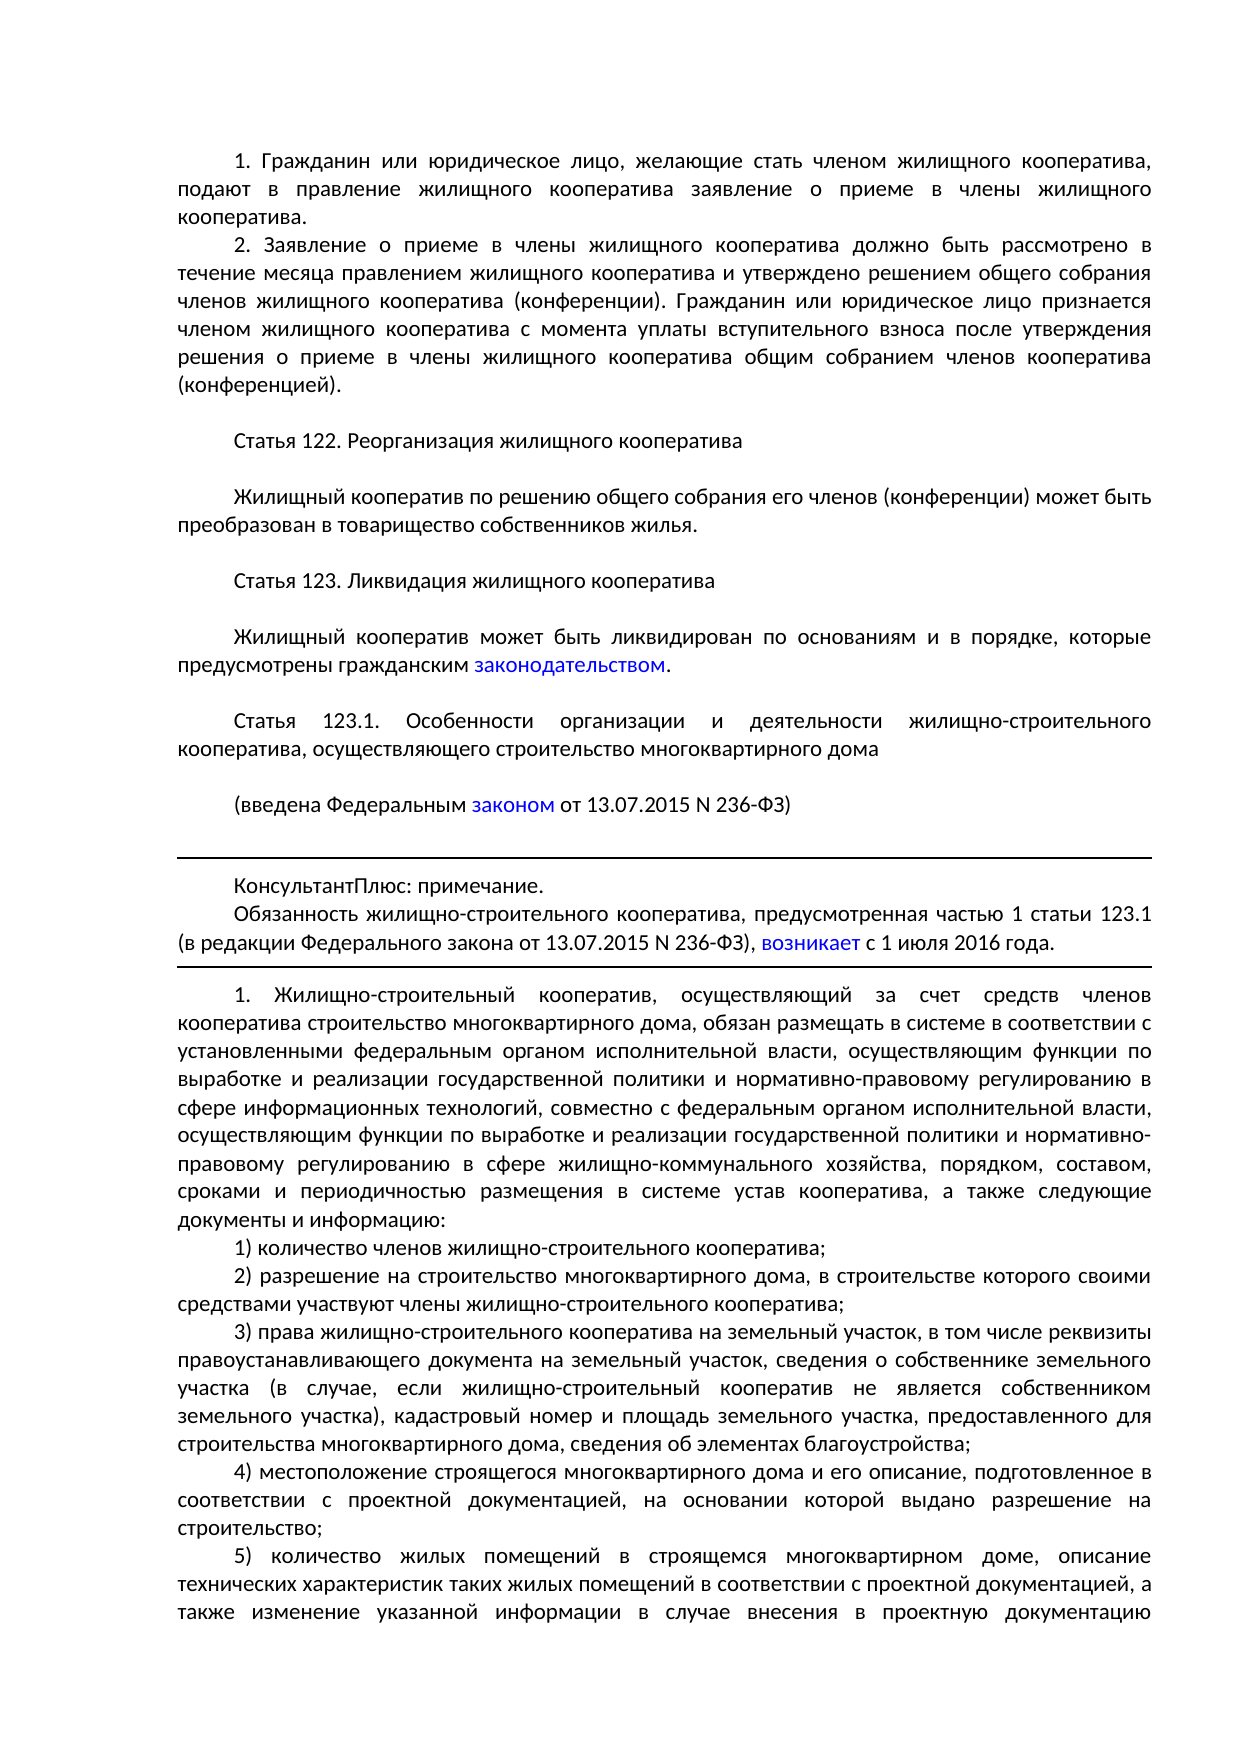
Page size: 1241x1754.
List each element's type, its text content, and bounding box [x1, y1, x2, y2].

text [177, 1541, 1152, 1625]
text Статья 123.1. Особенности организации и деятельности жилищно-строительного кооператива, осуществляющего строительство многоквартирного дома [177, 707, 1152, 763]
text Жилищный кооператив по решению общего собрания его членов (конференции) может быть преобразован в товарищество собственников жилья. [177, 482, 1152, 538]
text Статья 122. Реорганизация жилищного кооператива [177, 426, 1152, 454]
text Обязанность жилищно-строительного кооператива, предусмотренная частью 1 статьи 123.1 (в редакции Федерального закона от 13.07.2015 N 236-ФЗ), возникает с 1 июля 2016 года. [177, 899, 1152, 956]
text 1) количество членов жилищно-строительного кооператива; [177, 1233, 1152, 1261]
text 2) разрешение на строительство многоквартирного дома, в строительстве которого своими средствами участвуют члены жилищно-строительного кооператива; [177, 1261, 1152, 1317]
text 4) местоположение строящегося многоквартирного дома и его описание, подготовленное в соответствии с проектной документацией, на основании которой выдано разрешение на строительство; [177, 1457, 1152, 1541]
text 3) права жилищно-строительного кооператива на земельный участок, в том числе реквизиты правоустанавливающего документа на земельный участок, сведения о собственнике земельного участка (в случае, если жилищно-строительный кооператив не является собственником земельного участка), кадастровый номер и площадь земельного участка, предоставленного для строительства многоквартирного дома, сведения об элементах благоустройства; [177, 1317, 1152, 1457]
text Жилищный кооператив может быть ликвидирован по основаниям и в порядке, которые предусмотрены гражданским законодательством. [177, 622, 1152, 678]
text 1. Гражданин или юридическое лицо, желающие стать членом жилищного кооператива, подают в правление жилищного кооператива заявление о приеме в члены жилищного кооператива. [177, 146, 1152, 230]
text Статья 123. Ликвидация жилищного кооператива [177, 566, 1152, 594]
text 1. Жилищно-строительный кооператив, осуществляющий за счет средств членов кооператива строительство многоквартирного дома, обязан размещать в системе в соответствии с установленными федеральным органом исполнительной власти, осуществляющим функции по выработке и реализации государственной политики и нормативно-правовому регулированию в сфере информационных технологий, совместно с федеральным органом исполнительной власти, осуществляющим функции по выработке и реализации государственной политики и нормативно-правовому регулированию в сфере жилищно-коммунального хозяйства, порядком, составом, сроками и периодичностью размещения в системе устав кооператива, а также следующие документы и информацию: [177, 981, 1152, 1233]
text КонсультантПлюс: примечание. [177, 872, 1152, 899]
text 2. Заявление о приеме в члены жилищного кооператива должно быть рассмотрено в течение месяца правлением жилищного кооператива и утверждено решением общего собрания членов жилищного кооператива (конференции). Гражданин или юридическое лицо признается членом жилищного кооператива с момента уплаты вступительного взноса после утверждения решения о приеме в члены жилищного кооператива общим собранием членов кооператива (конференцией). [177, 230, 1152, 398]
text (введена Федеральным законом от 13.07.2015 N 236-ФЗ) [177, 791, 1152, 819]
